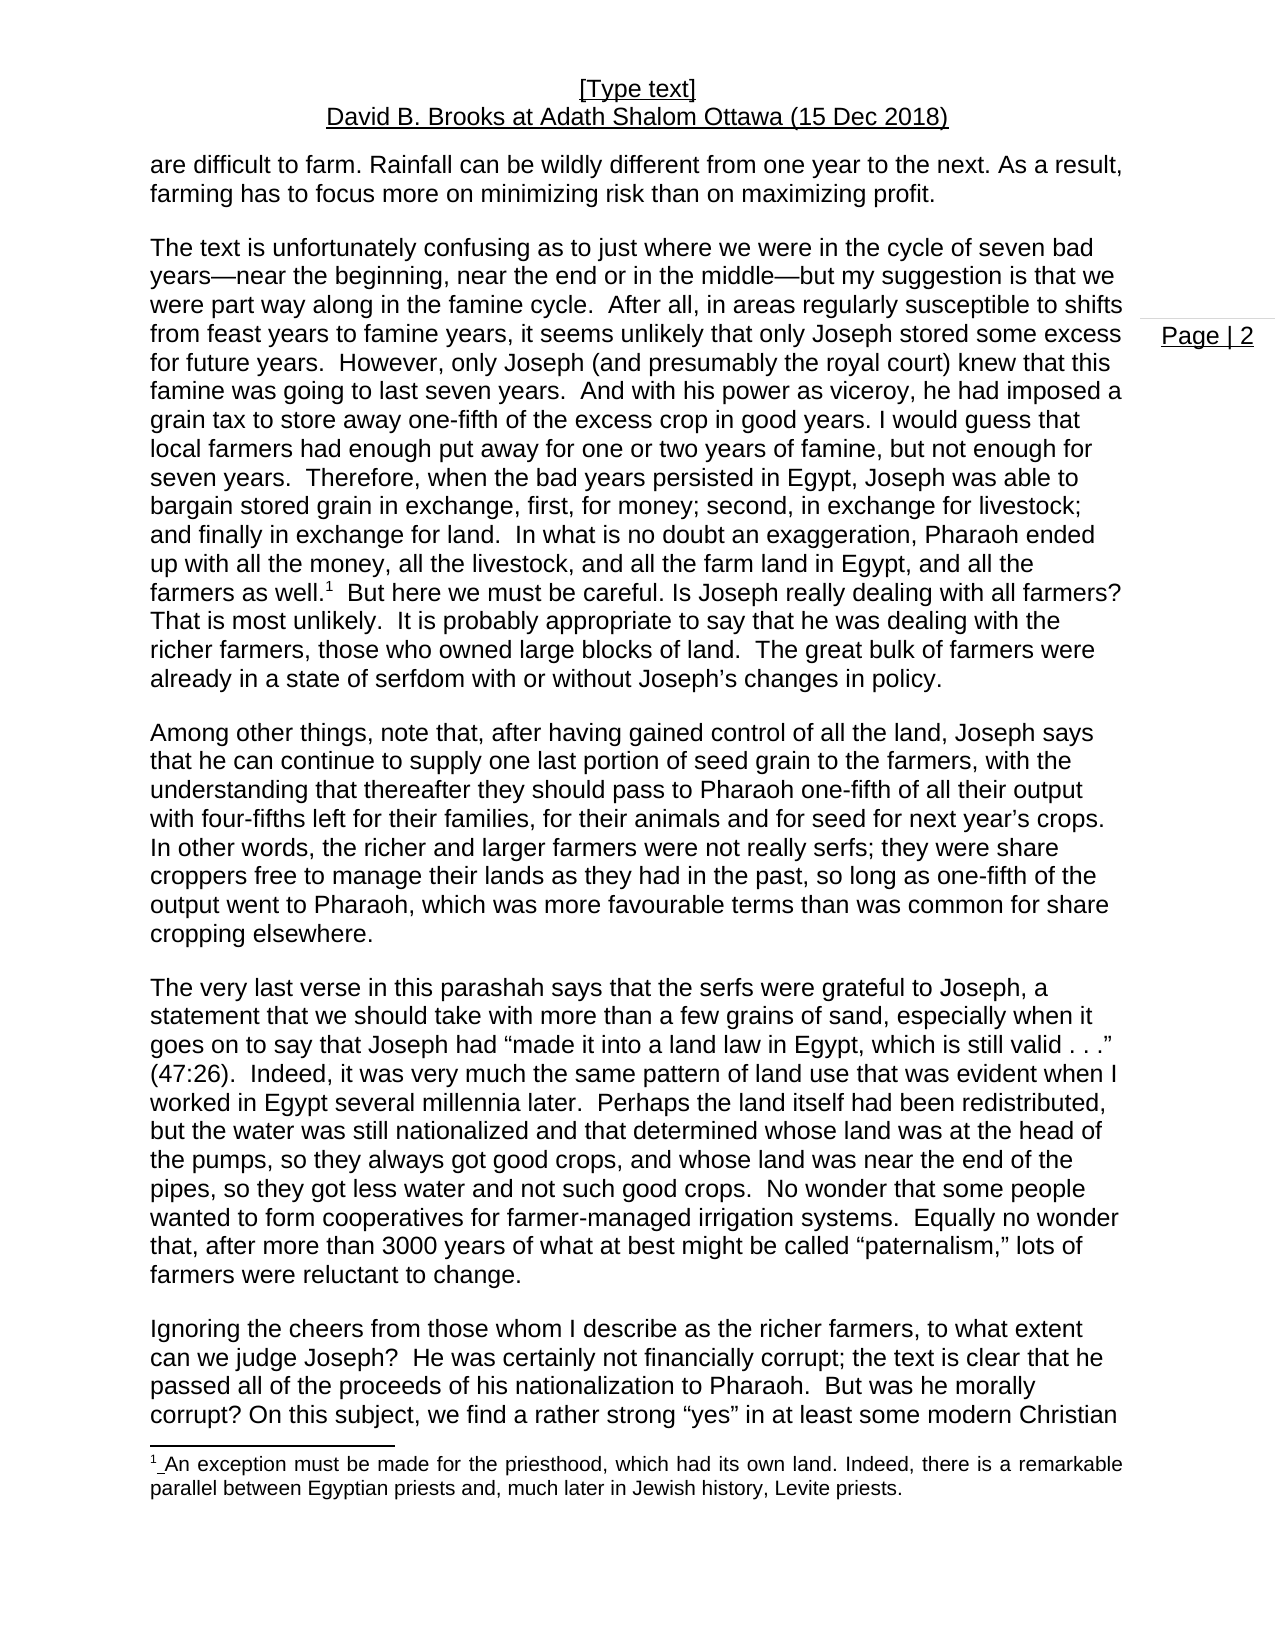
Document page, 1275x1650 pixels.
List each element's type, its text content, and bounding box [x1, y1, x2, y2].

text The very last verse in this parashah says that the serfs were grateful to Joseph, a statement that we should take with more than a few grains of sand, especially when it goes on to say that Joseph had “made it into a land law in Egypt, which is still valid . . .” (47:26). Indeed, it was very much the same pattern of land use that was evident when I worked in Egypt several millennia later. Perhaps the land itself had been redistributed, but the water was still nationalized and that determined whose land was at the head of the pumps, so they always got good crops, and whose land was near the end of the pipes, so they got less water and not such good crops. No wonder that some people wanted to form cooperatives for farmer-managed irrigation systems. Equally no wonder that, after more than 3000 years of what at best might be called “paternalism,” lots of farmers were reluctant to change. [150, 972, 1125, 1289]
text The text is unfortunately confusing as to just where we were in the cycle of seven bad years—near the beginning, near the end or in the middle—but my suggestion is that we were part way along in the famine cycle. After all, in areas regularly susceptible to shifts from feast years to famine years, it seems unlikely that only Joseph stored some excess for future years. However, only Joseph (and presumably the royal court) knew that this famine was going to last seven years. And with his power as viceroy, he had imposed a grain tax to store away one-fifth of the excess crop in good years. I would guess that local farmers had enough put away for one or two years of famine, but not enough for seven years. Therefore, when the bad years persisted in Egypt, Joseph was able to bargain stored grain in exchange, first, for money; second, in exchange for livestock; and finally in exchange for land. In what is no doubt an exaggeration, Pharaoh ended up with all the money, all the livestock, and all the farm land in Egypt, and all the farmers as well. But here we must be careful. Is Joseph really dealing with all farmers? That is most unlikely. It is probably appropriate to say that he was dealing with the richer farmers, those who owned large blocks of land. The great bulk of farmers were already in a state of serfdom with or without Joseph’s changes in policy. [150, 232, 1125, 692]
text Among other things, note that, after having gained control of all the land, Joseph says that he can continue to supply one last portion of seed grain to the farmers, with the understanding that thereafter they should pass to Pharaoh one-fifth of all their output with four-fifths left for their families, for their animals and for seed for next year’s crops. In other words, the richer and larger farmers were not really serfs; they were share croppers free to manage their lands as they had in the past, so long as one-fifth of the output went to Pharaoh, which was more favourable terms than was common for share cropping elsewhere. [150, 717, 1125, 947]
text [150, 1314, 1125, 1429]
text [150, 150, 1125, 207]
